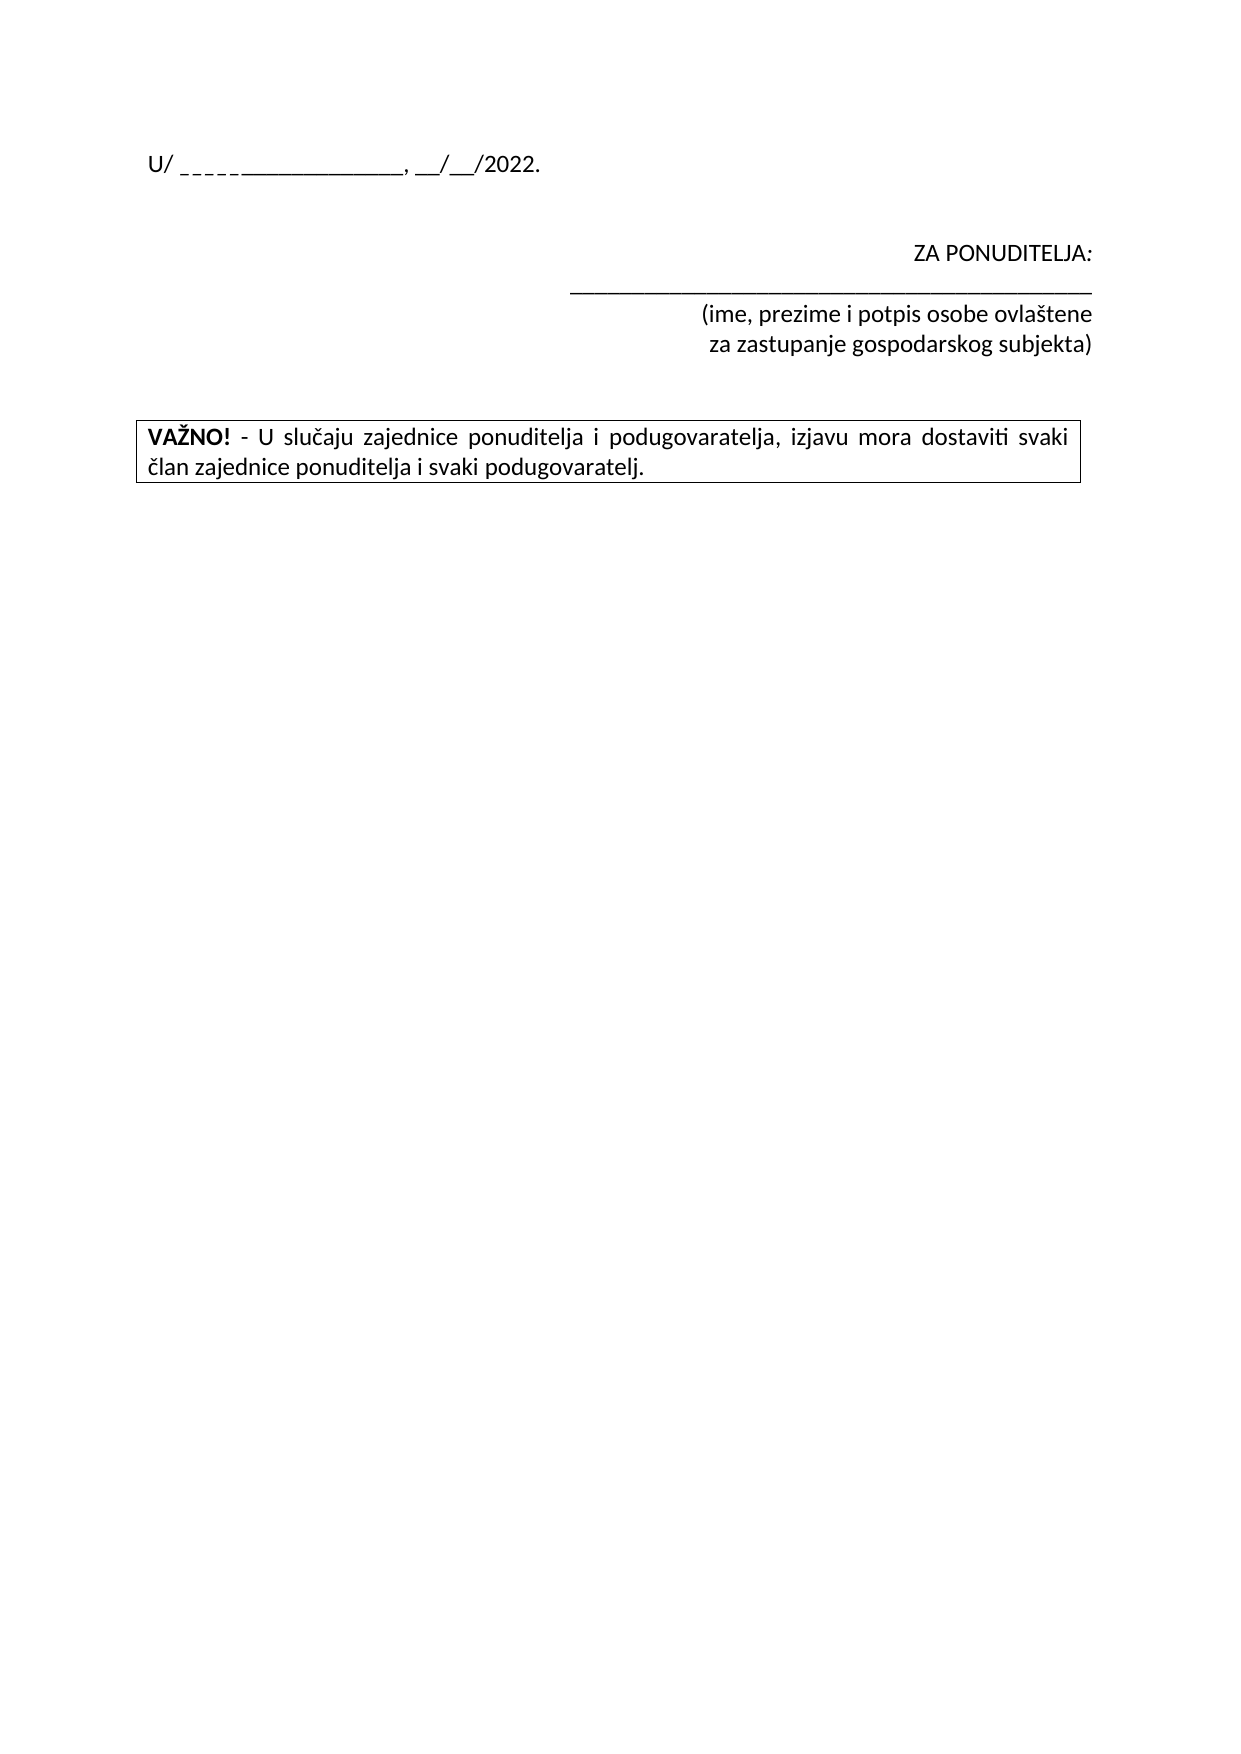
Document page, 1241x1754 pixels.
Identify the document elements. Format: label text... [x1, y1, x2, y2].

table_header VAŽNO! - U slučaju zajednice ponuditelja i podugovaratelja, izjavu mora dostaviti svaki član zajednice ponuditelja i svaki podugovaratelj. [137, 421, 1080, 482]
text ZA PONUDITELJA: [148, 237, 1092, 267]
text __________________________________________ [148, 267, 1092, 298]
text U/ __________________, __/__/2022. [148, 148, 1092, 178]
text za zastupanje gospodarskog subjekta) [148, 328, 1092, 359]
text (ime, prezime i potpis osobe ovlaštene [148, 298, 1092, 328]
